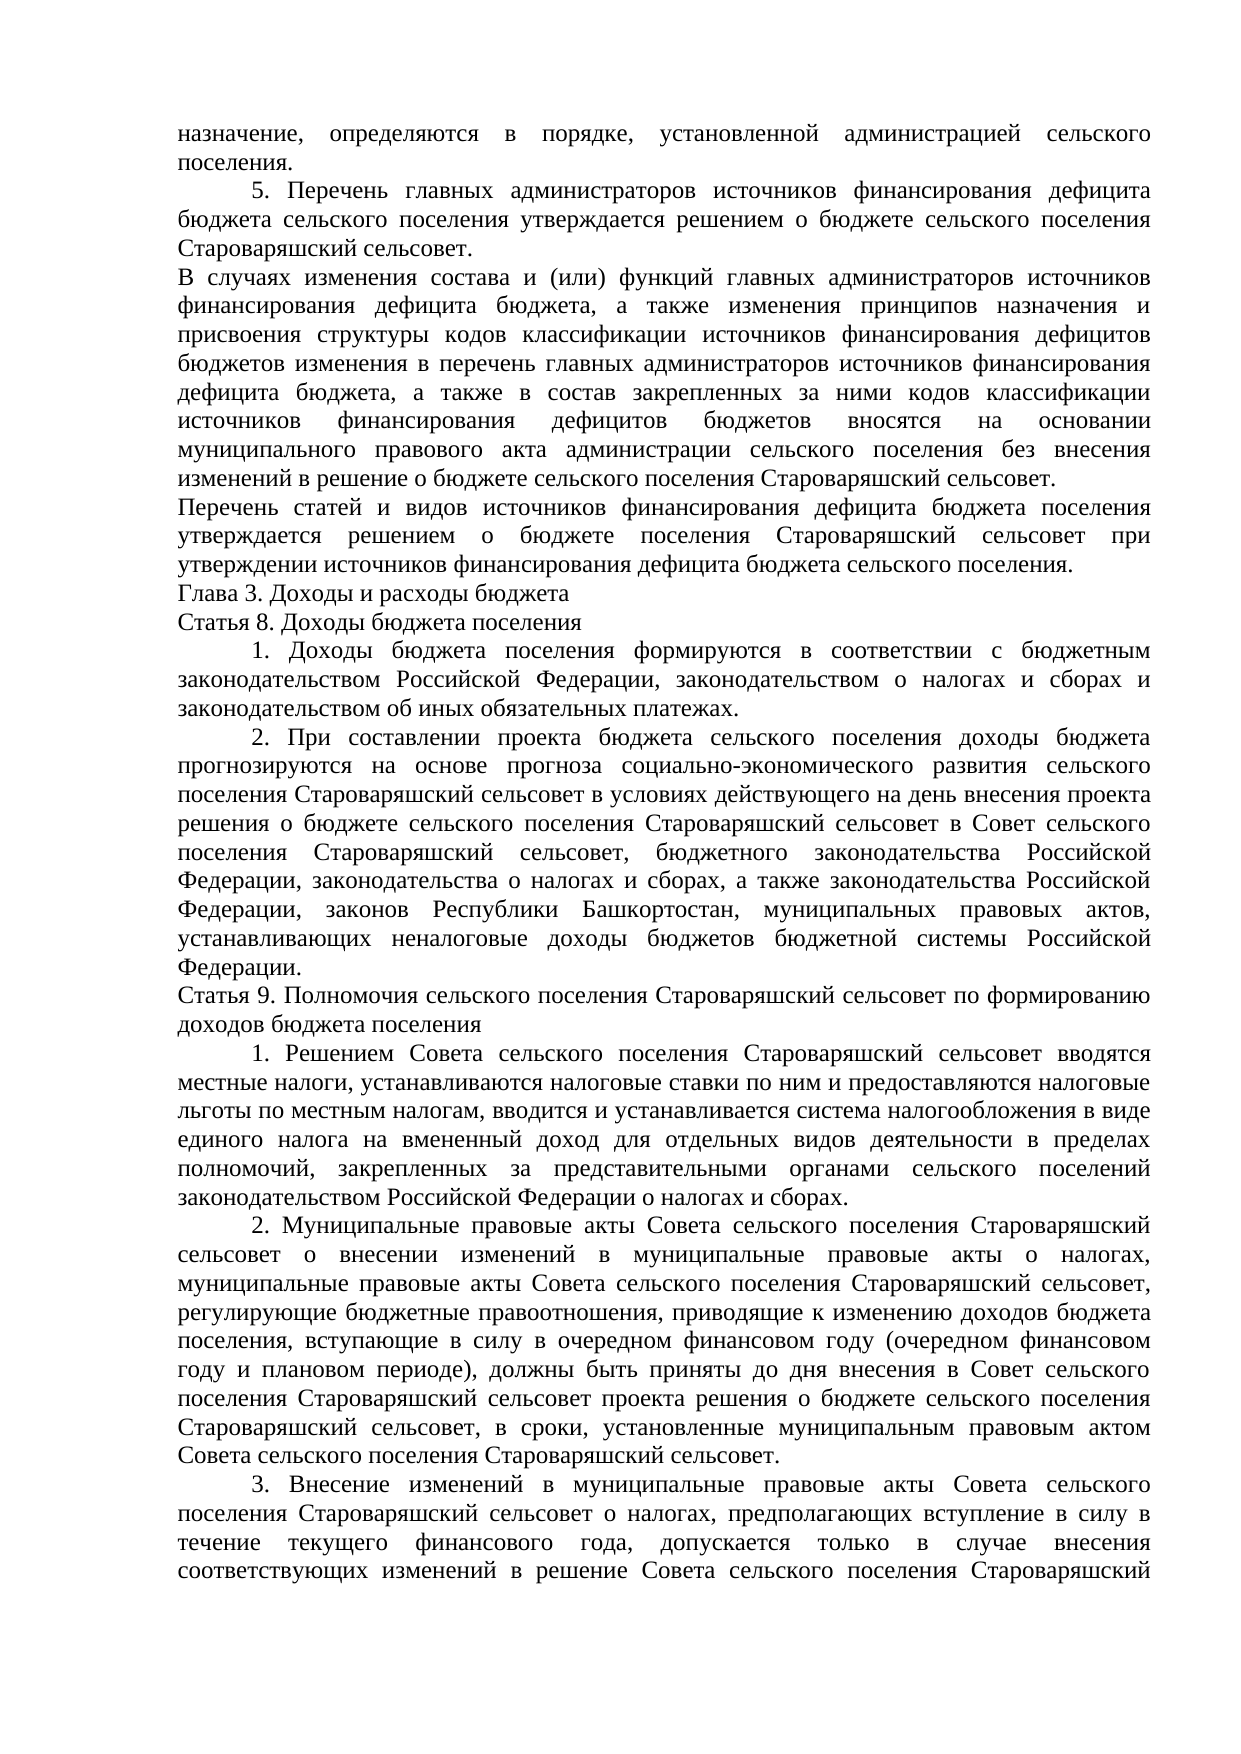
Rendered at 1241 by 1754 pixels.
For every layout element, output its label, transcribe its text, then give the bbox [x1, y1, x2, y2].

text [177, 118, 1152, 176]
text Глава 3. Доходы и расходы бюджета [177, 578, 1152, 607]
text Статья 8. Доходы бюджета поселения [177, 607, 1152, 636]
text В случаях изменения состава и (или) функций главных администраторов источников финансирования дефицита бюджета, а также изменения принципов назначения и присвоения структуры кодов классификации источников финансирования дефицитов бюджетов изменения в перечень главных администраторов источников финансирования дефицита бюджета, а также в состав закрепленных за ними кодов классификации источников финансирования дефицитов бюджетов вносятся на основании муниципального правового акта администрации сельского поселения без внесения изменений в решение о бюджете сельского поселения Староваряшский сельсовет. [177, 262, 1152, 492]
text 5. Перечень главных администраторов источников финансирования дефицита бюджета сельского поселения утверждается решением о бюджете сельского поселения Староваряшский сельсовет. [177, 176, 1152, 262]
text Перечень статей и видов источников финансирования дефицита бюджета поселения утверждается решением о бюджете поселения Староваряшский сельсовет при утверждении источников финансирования дефицита бюджета сельского поселения. [177, 492, 1152, 578]
text 1. Решением Совета сельского поселения Староваряшский сельсовет вводятся местные налоги, устанавливаются налоговые ставки по ним и предоставляются налоговые льготы по местным налогам, вводится и устанавливается система налогообложения в виде единого налога на вмененный доход для отдельных видов деятельности в пределах полномочий, закрепленных за представительными органами сельского поселений законодательством Российской Федерации о налогах и сборах. [177, 1038, 1152, 1211]
text 2. При составлении проекта бюджета сельского поселения доходы бюджета прогнозируются на основе прогноза социально-экономического развития сельского поселения Староваряшский сельсовет в условиях действующего на день внесения проекта решения о бюджете сельского поселения Староваряшский сельсовет в Совет сельского поселения Староваряшский сельсовет, бюджетного законодательства Российской Федерации, законодательства о налогах и сборах, а также законодательства Российской Федерации, законов Республики Башкортостан, муниципальных правовых актов, устанавливающих неналоговые доходы бюджетов бюджетной системы Российской Федерации. [177, 722, 1152, 981]
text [177, 1469, 1152, 1584]
text 2. Муниципальные правовые акты Совета сельского поселения Староваряшский сельсовет о внесении изменений в муниципальные правовые акты о налогах, муниципальные правовые акты Совета сельского поселения Староваряшский сельсовет, регулирующие бюджетные правоотношения, приводящие к изменению доходов бюджета поселения, вступающие в силу в очередном финансовом году (очередном финансовом году и плановом периоде), должны быть приняты до дня внесения в Совет сельского поселения Староваряшский сельсовет проекта решения о бюджете сельского поселения Староваряшский сельсовет, в сроки, установленные муниципальным правовым актом Совета сельского поселения Староваряшский сельсовет. [177, 1211, 1152, 1469]
text Статья 9. Полномочия сельского поселения Староваряшский сельсовет по формированию доходов бюджета поселения [177, 981, 1152, 1038]
text 1. Доходы бюджета поселения формируются в соответствии с бюджетным законодательством Российской Федерации, законодательством о налогах и сборах и законодательством об иных обязательных платежах. [177, 636, 1152, 722]
